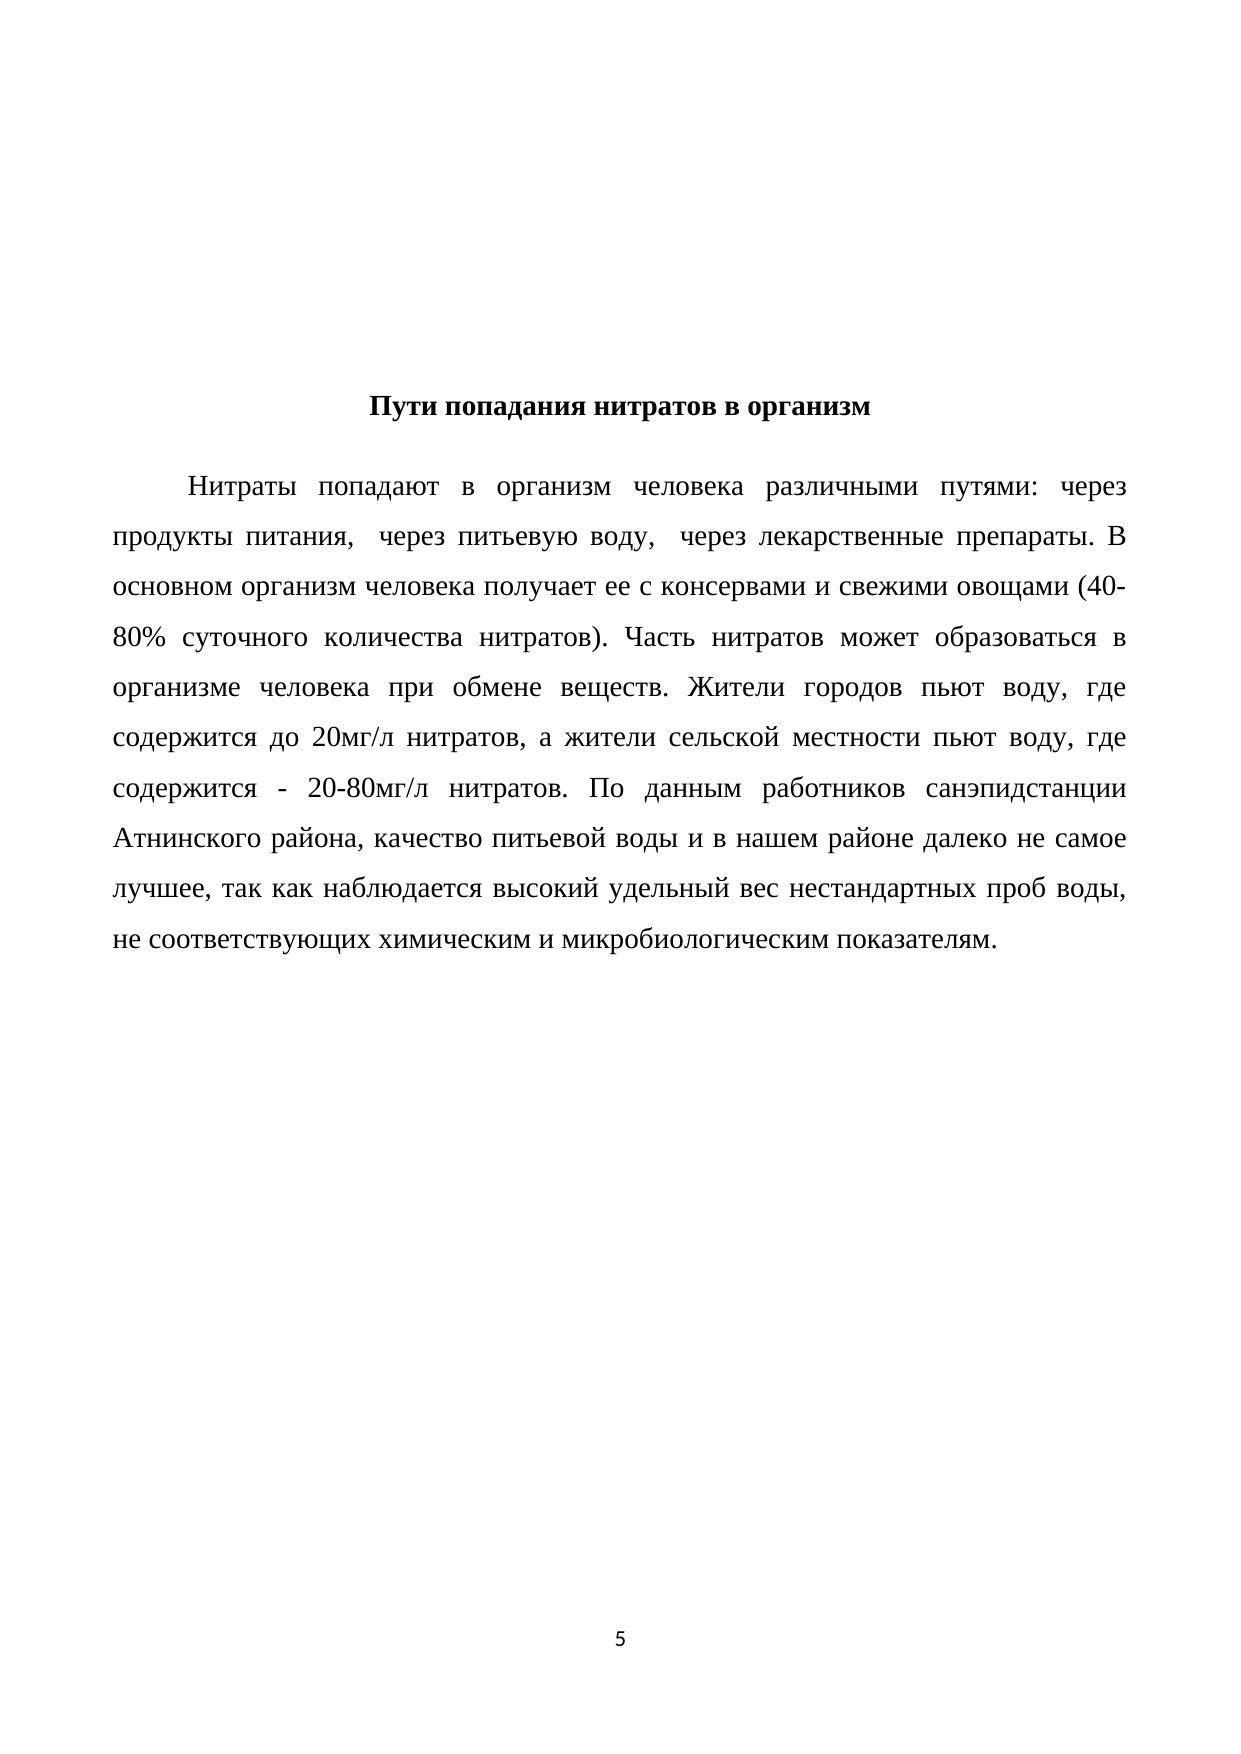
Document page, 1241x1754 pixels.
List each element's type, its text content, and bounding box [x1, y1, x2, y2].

text Пути попадания нитратов в организм [112, 627, 1128, 660]
text Нитраты попадают в организм человека различными путями: через продукты питания, через питьевую воду, через лекарственные препараты. В основном организм человека получает ее с консервами и свежими овощами (40-80% суточного количества нитратов). Часть нитратов может образоваться в организме человека при обмене веществ. Жители городов пьют воду, где содержится до 20мг/л нитратов, а жители сельской местности пьют воду, где содержится - 20-80мг/л нитратов. По данным работников санэпидстанции Атнинского района, качество питьевой воды и в нашем районе далеко не самое лучшее, так как наблюдается высокий удельный вес нестандартных проб воды, не соответствующих химическим и микробиологическим показателям. [112, 706, 1128, 1193]
